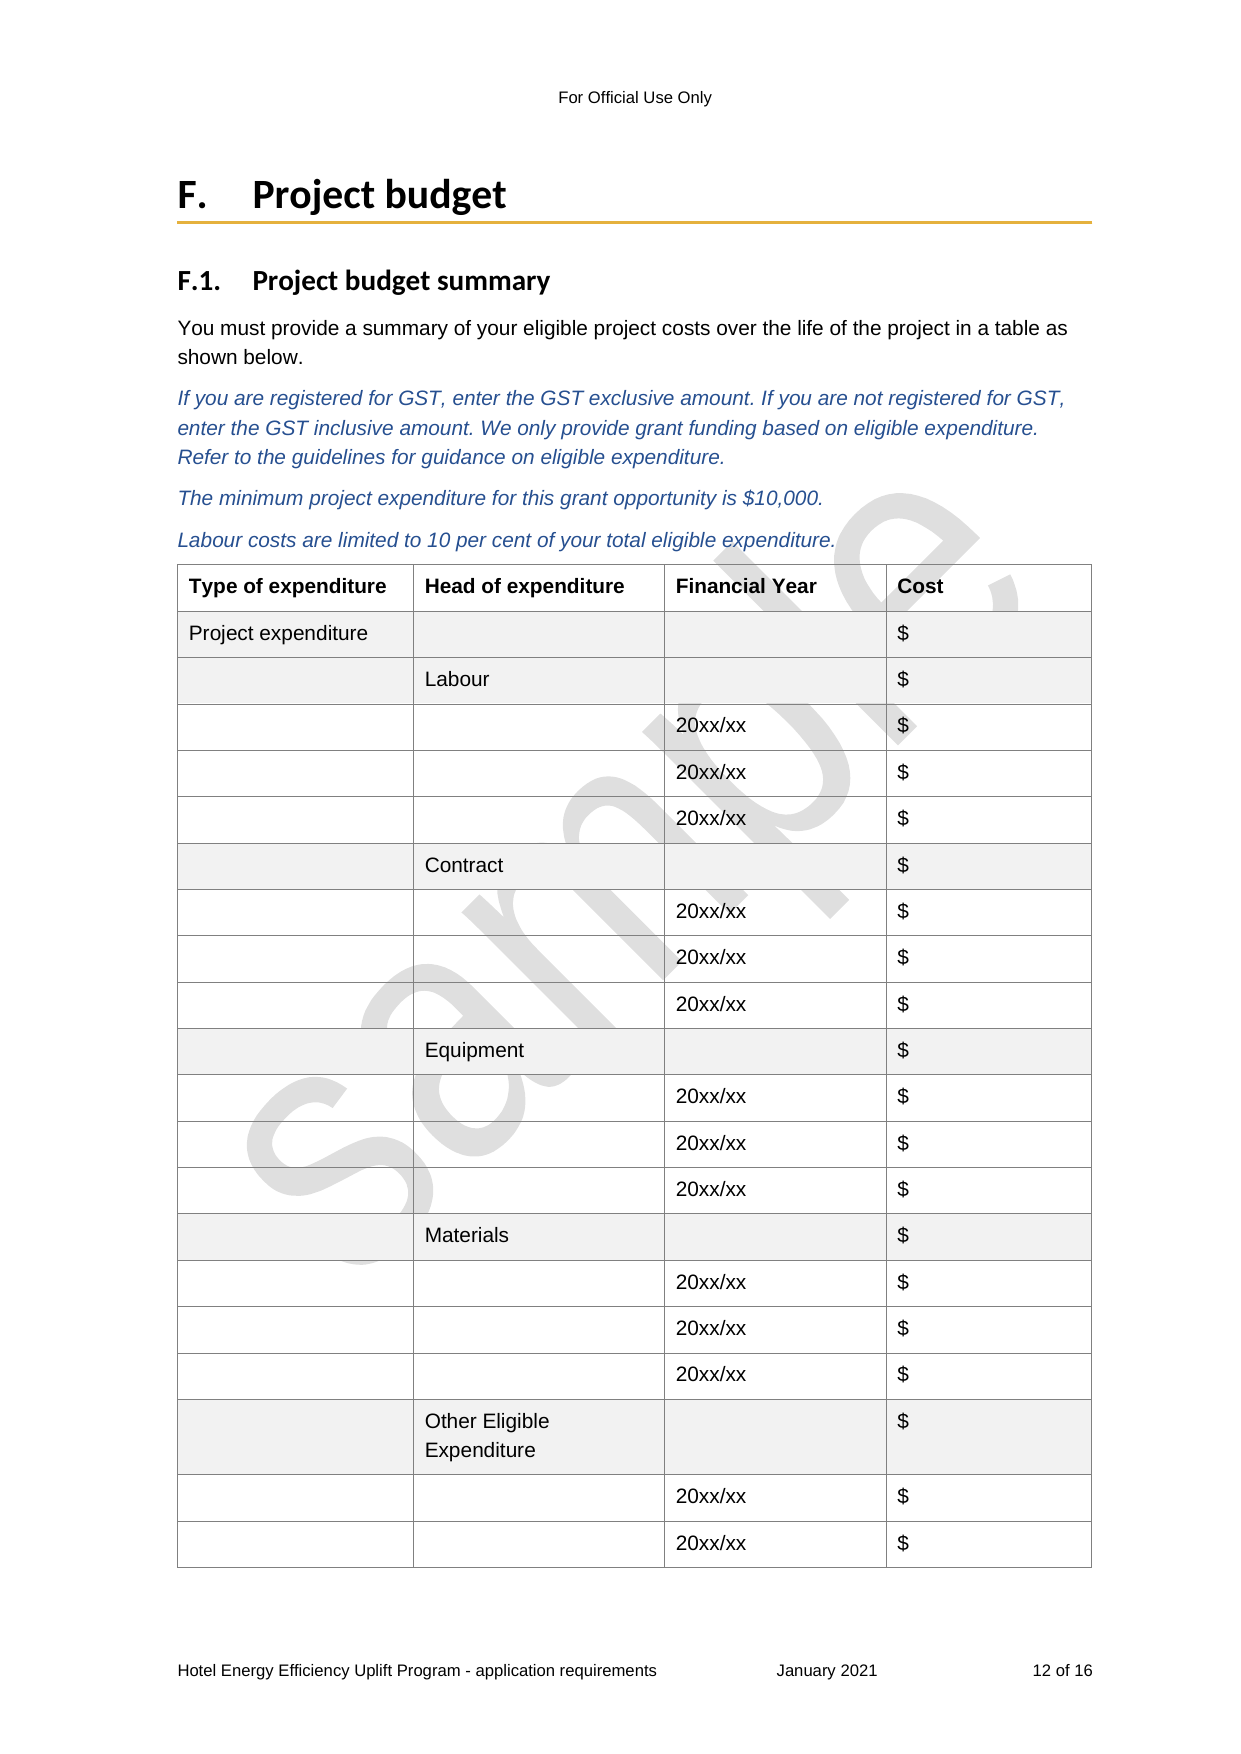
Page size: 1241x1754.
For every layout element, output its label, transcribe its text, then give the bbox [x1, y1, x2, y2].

table_cell $ [887, 705, 1091, 750]
table_cell 20xx/xx [665, 1307, 886, 1352]
table_cell 20xx/xx [665, 751, 886, 796]
table_header Type of expenditure [178, 565, 413, 611]
table_cell Contract [414, 844, 664, 889]
table_header Cost [887, 565, 1091, 611]
table_cell $ [887, 1261, 1091, 1306]
text If you are registered for GST, enter the GST exclusive amount. If you are not registered for GST, enter the GST inclusive amount. We only provide grant funding based on eligible expenditure. Refer to the guidelines for guidance on eligible expenditure. [177, 381, 1092, 468]
text Labour costs are limited to 10 per cent of your total eligible expenditure. [177, 523, 1092, 552]
table_cell [178, 844, 413, 889]
table_cell $ [887, 983, 1091, 1028]
table_cell [178, 797, 413, 842]
table_cell [178, 1168, 413, 1213]
table_cell $ [887, 1214, 1091, 1260]
table_cell [665, 612, 886, 657]
table_cell $ [887, 1307, 1091, 1352]
table_cell $ [887, 658, 1091, 703]
table_cell [414, 1168, 664, 1213]
table_cell 20xx/xx [665, 1261, 886, 1306]
table_cell [665, 1029, 886, 1074]
table_cell 20xx/xx [665, 1122, 886, 1167]
table_cell 20xx/xx [665, 1354, 886, 1399]
table_cell Equipment [414, 1029, 664, 1074]
table_cell $ [887, 1400, 1091, 1474]
table_cell [414, 1522, 664, 1567]
table_cell $ [887, 1354, 1091, 1399]
table_cell $ [887, 1168, 1091, 1213]
table_cell [414, 797, 664, 842]
table_cell [414, 751, 664, 796]
table_cell [414, 1354, 664, 1399]
table_cell [414, 936, 664, 982]
table_cell 20xx/xx [665, 1475, 886, 1521]
table_cell $ [887, 1029, 1091, 1074]
table_cell [178, 1122, 413, 1167]
table_cell Project expenditure [178, 612, 413, 657]
table_cell [178, 890, 413, 935]
table_cell $ [887, 612, 1091, 657]
table_cell [178, 1029, 413, 1074]
table_cell $ [887, 1522, 1091, 1567]
table_cell [178, 1354, 413, 1399]
table_cell 20xx/xx [665, 890, 886, 935]
table_cell [178, 1214, 413, 1260]
table_header Financial Year [665, 565, 886, 611]
table_cell $ [887, 751, 1091, 796]
table_cell 20xx/xx [665, 983, 886, 1028]
text You must provide a summary of your eligible project costs over the life of the project in a table as shown below. [177, 310, 1092, 368]
table_cell [414, 1307, 664, 1352]
table_cell [178, 1400, 413, 1474]
table_cell [414, 890, 664, 935]
table_cell [665, 658, 886, 703]
table_cell $ [887, 936, 1091, 982]
table_cell 20xx/xx [665, 936, 886, 982]
table_cell Other Eligible Expenditure [414, 1400, 664, 1474]
table_cell 20xx/xx [665, 1168, 886, 1213]
table_cell 20xx/xx [665, 705, 886, 750]
table_cell Labour [414, 658, 664, 703]
table_cell [178, 1307, 413, 1352]
table_cell [178, 1075, 413, 1121]
table_cell [178, 1261, 413, 1306]
table_cell Materials [414, 1214, 664, 1260]
table_cell $ [887, 1475, 1091, 1521]
table_cell [178, 936, 413, 982]
table_cell [665, 844, 886, 889]
table_cell [414, 1475, 664, 1521]
table_cell [414, 705, 664, 750]
table_cell $ [887, 797, 1091, 842]
subtitle Project budget summary [177, 262, 1092, 298]
subtitle Project budget [177, 168, 1092, 221]
table_cell 20xx/xx [665, 797, 886, 842]
table_cell [414, 1122, 664, 1167]
table_cell [178, 1475, 413, 1521]
text The minimum project expenditure for this grant opportunity is $10,000. [177, 481, 1092, 510]
table_cell 20xx/xx [665, 1522, 886, 1567]
table_cell [414, 1075, 664, 1121]
table_cell [178, 705, 413, 750]
table_cell [178, 1522, 413, 1567]
table_cell [665, 1214, 886, 1260]
table_cell $ [887, 1122, 1091, 1167]
table_cell $ [887, 844, 1091, 889]
table_cell [178, 658, 413, 703]
table_cell [414, 983, 664, 1028]
table_cell $ [887, 890, 1091, 935]
table_cell $ [887, 1075, 1091, 1121]
table_cell [414, 1261, 664, 1306]
table_cell 20xx/xx [665, 1075, 886, 1121]
table_cell [414, 612, 664, 657]
table_cell [665, 1400, 886, 1474]
table_header Head of expenditure [414, 565, 664, 611]
table_cell [178, 751, 413, 796]
table_cell [178, 983, 413, 1028]
